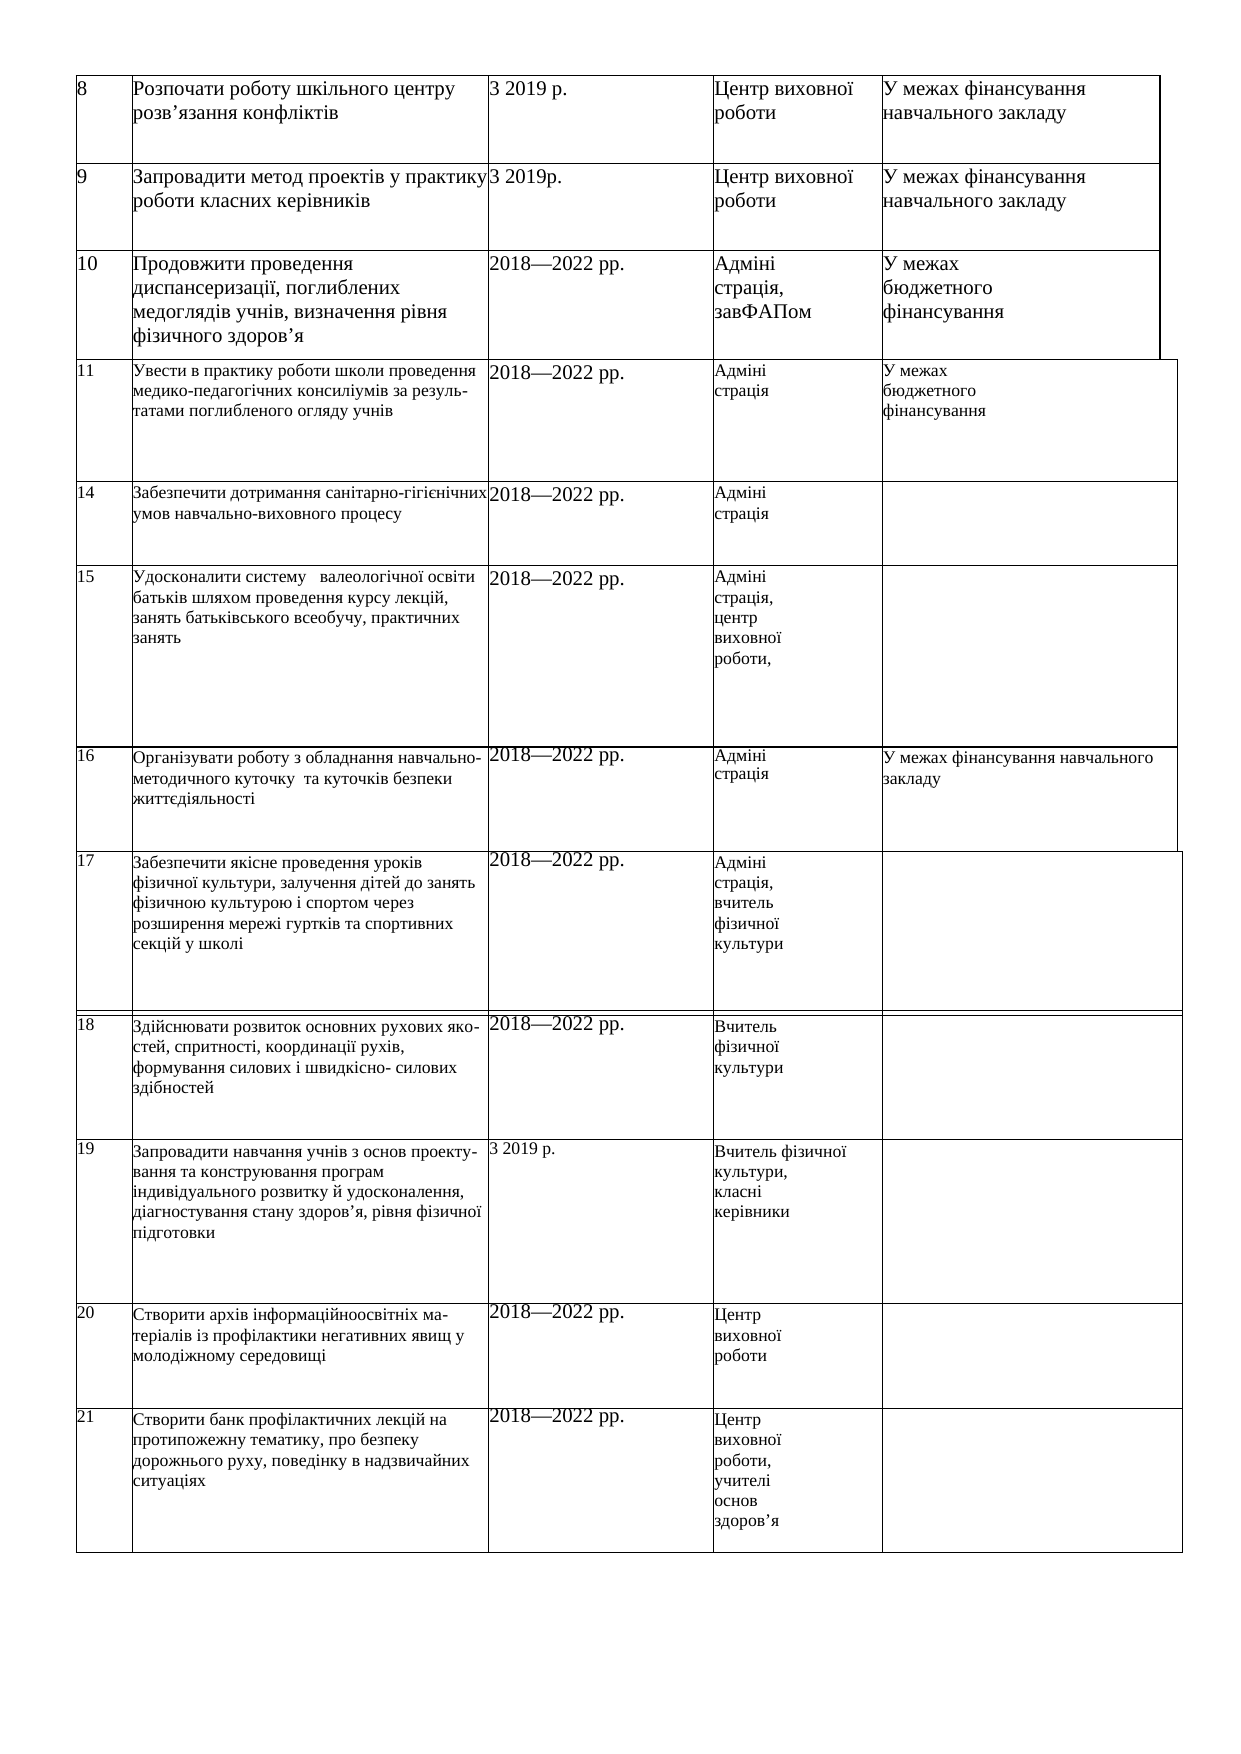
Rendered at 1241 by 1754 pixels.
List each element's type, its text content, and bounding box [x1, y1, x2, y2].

table_cell [883, 1409, 1182, 1552]
table_cell 9 [77, 164, 132, 250]
table_cell 10 [77, 251, 132, 359]
table_cell 2018—2022 pp. [489, 1409, 713, 1552]
table_cell 18 [77, 1016, 132, 1139]
table_cell Адміні страція [714, 360, 882, 481]
table_cell Адміні страція, завФАПом [714, 251, 882, 359]
table_cell Створити банк профілактичних лекцій на протипожежну тематику, про безпеку дорожнього руху, поведінку в надзвичайних ситуаціях [133, 1409, 488, 1552]
table_cell 20 [77, 1304, 132, 1408]
table_cell Запровадити навчання учнів з основ проектування та конструювання програм індивідуального розвитку й удосконалення, діагностування стану здоров’я, рівня фізичної підготовки [133, 1140, 488, 1303]
table_cell Вчитель фізичної культури [714, 1016, 882, 1139]
table_cell Організувати роботу з обладнання навчально- методичного куточку та куточків безпеки життєдіяльності [133, 748, 488, 851]
table_cell 3 2019р. [489, 164, 713, 250]
table_cell 15 [77, 566, 132, 746]
table_cell 2018—2022 рр. [489, 251, 713, 359]
table_cell [883, 1016, 1182, 1139]
table_cell Забезпечити дотримання санітарно-гігієнічних умов навчально-виховного процесу [133, 482, 488, 565]
table_cell 19 [77, 1140, 132, 1303]
table_cell У межах фінансування навчального закладу [883, 748, 1177, 851]
table_cell [883, 852, 1182, 1010]
table_cell 2018—2022 pp. [489, 1304, 713, 1408]
table_cell У межах фінансування навчального закладу [883, 164, 1159, 250]
table_cell 17 [77, 852, 132, 1010]
table_cell Забезпечити якісне проведення уроків фізичної культури, залучення дітей до занять фізичною культурою і спортом через розширення мережі гуртків та спортивних секцій у школі [133, 852, 488, 1010]
table_cell 8 [77, 76, 132, 163]
table_cell 14 [77, 482, 132, 565]
table_cell Центр виховної роботи [714, 1304, 882, 1408]
table_cell [714, 1011, 882, 1015]
table_cell Центр виховної роботи, учителі основ здоров’я [714, 1409, 882, 1552]
table_cell 3 2019 р. [489, 1140, 713, 1303]
table_cell Увести в практику роботи школи проведення медико-педагогічних консиліумів за результатами поглибленого огляду учнів [133, 360, 488, 481]
table_cell Адміні страція, центр виховної роботи, [714, 566, 882, 746]
table_cell У межах бюджетного фінансування [883, 251, 1159, 359]
table_cell 2018—2022 pp. [489, 852, 713, 1010]
table_cell [883, 1140, 1182, 1303]
table_cell 11 [77, 360, 132, 481]
table_cell 2018—2022 pp. [489, 1016, 713, 1139]
table_cell Продовжити проведення диспансеризації, поглиблених медоглядів учнів, визначення рівня фізичного здоров’я [133, 251, 488, 359]
table_cell Удосконалити систему валеологічної освіти батьків шляхом проведення курсу лекцій, занять батьківського всеобучу, практичних занять [133, 566, 488, 746]
table_cell Здійснювати розвиток основних рухових якостей, спритності, координації рухів, формування силових і швидкісно- силових здібностей [133, 1016, 488, 1139]
table_cell 2018—2022 pp. [489, 566, 713, 746]
table_cell [883, 482, 1177, 565]
table_cell [77, 1011, 132, 1015]
table_cell Вчитель фізичної культури, класні керівники [714, 1140, 882, 1303]
table_cell Адміні страція [714, 748, 882, 851]
table_cell [133, 1011, 488, 1015]
table_cell Адміні страція [714, 482, 882, 565]
table_cell 21 [77, 1409, 132, 1552]
table_cell У межах фінансування навчального закладу [883, 76, 1159, 163]
table_cell Адміні страція, вчитель фізичної культури [714, 852, 882, 1010]
table_cell 2018—2022 pp. [489, 748, 713, 851]
table_cell Центр виховної роботи [714, 164, 882, 250]
table_cell [883, 566, 1177, 746]
table_cell [883, 1011, 1182, 1015]
table_cell 16 [77, 748, 132, 851]
table_cell Центр виховної роботи [714, 76, 882, 163]
table_cell 2018—2022 pp. [489, 360, 713, 481]
table_cell 3 2019 р. [489, 76, 713, 163]
table_cell [883, 1304, 1182, 1408]
table_cell [489, 1011, 713, 1015]
table_cell 2018—2022 pp. [489, 482, 713, 565]
table_cell Запровадити метод проектів у практику роботи класних керівників [133, 164, 488, 250]
table_cell Розпочати роботу шкільного центру розв’язання конфліктів [133, 76, 488, 163]
table_cell Створити архів інформаційноосвітніх матеріалів із профілактики негативних явищ у молодіжному середовищі [133, 1304, 488, 1408]
table_cell У межах бюджетного фінансування [883, 360, 1177, 481]
